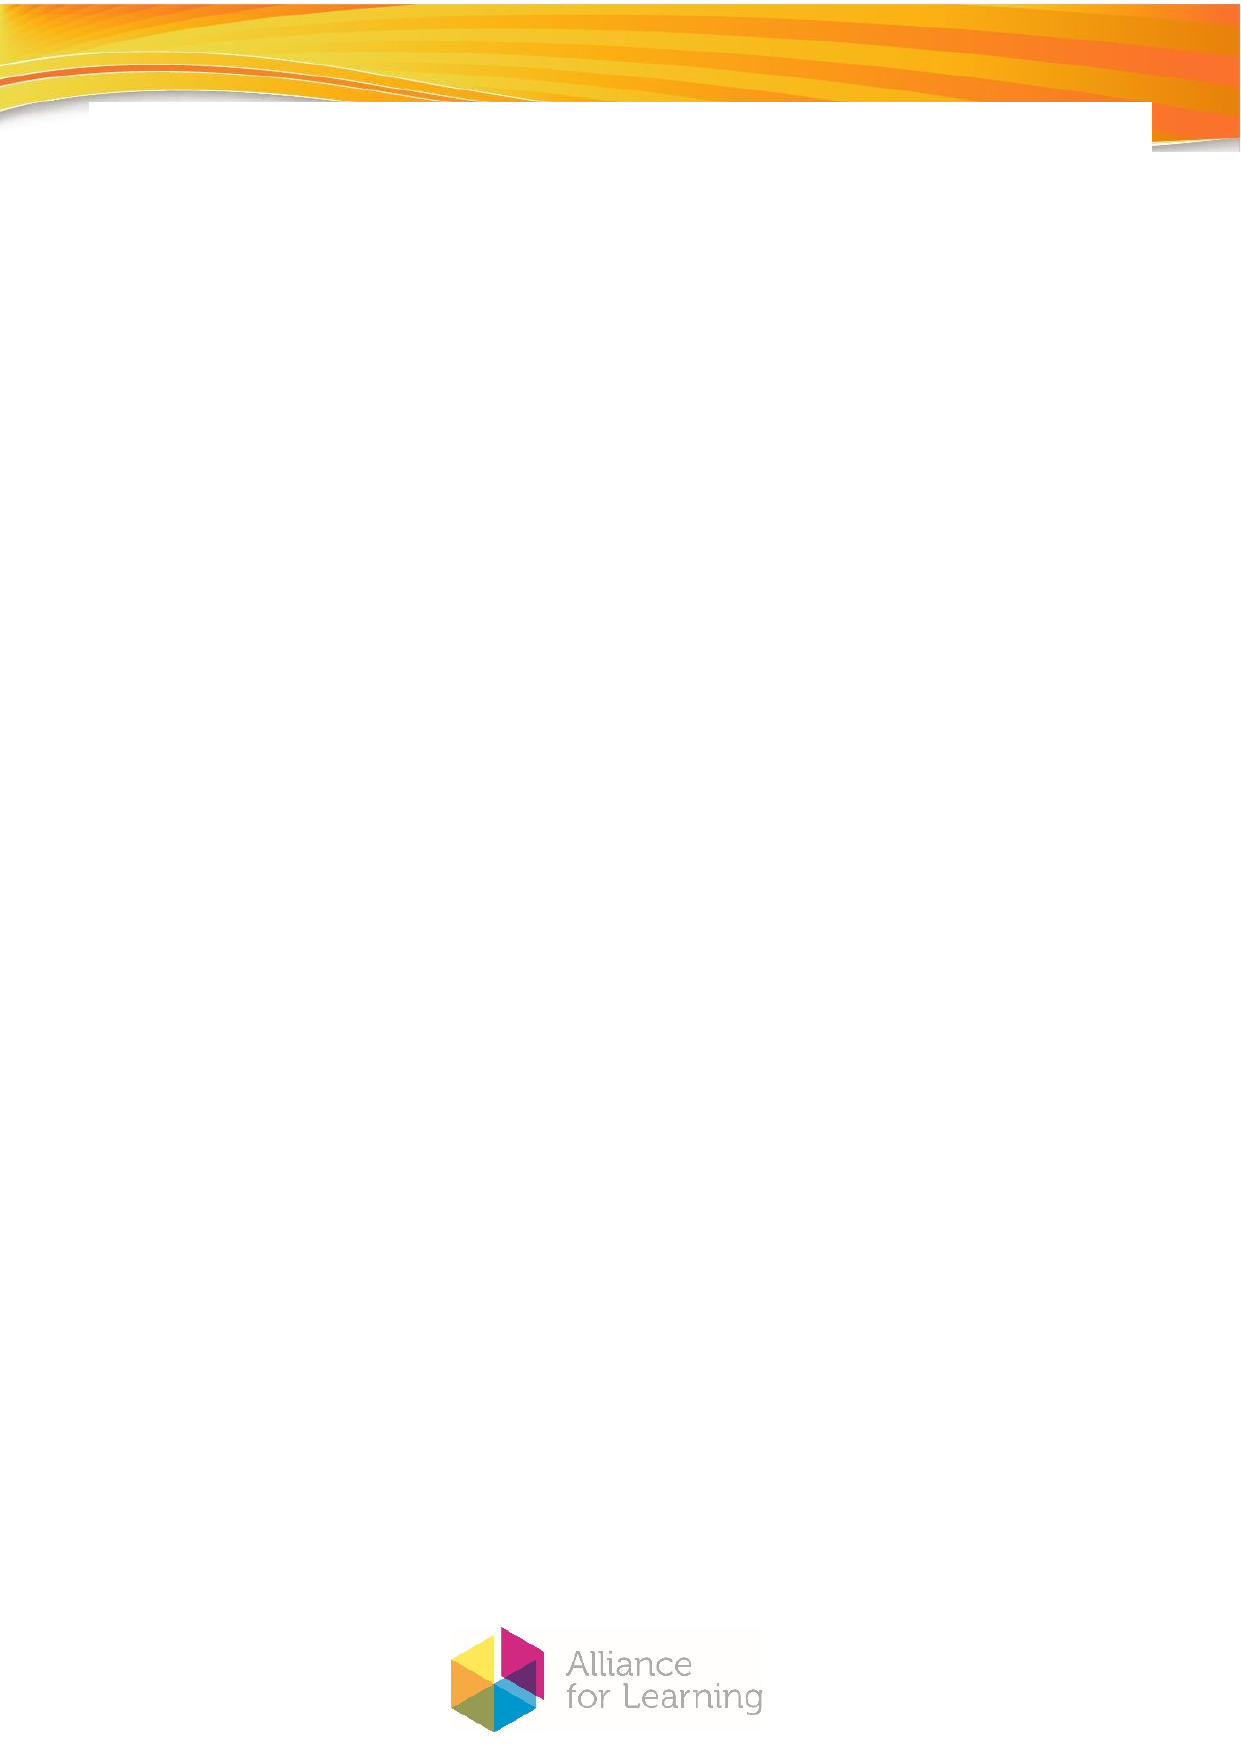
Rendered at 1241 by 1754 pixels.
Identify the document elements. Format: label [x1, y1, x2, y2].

picture [451, 1627, 763, 1732]
picture [0, 3, 1241, 152]
